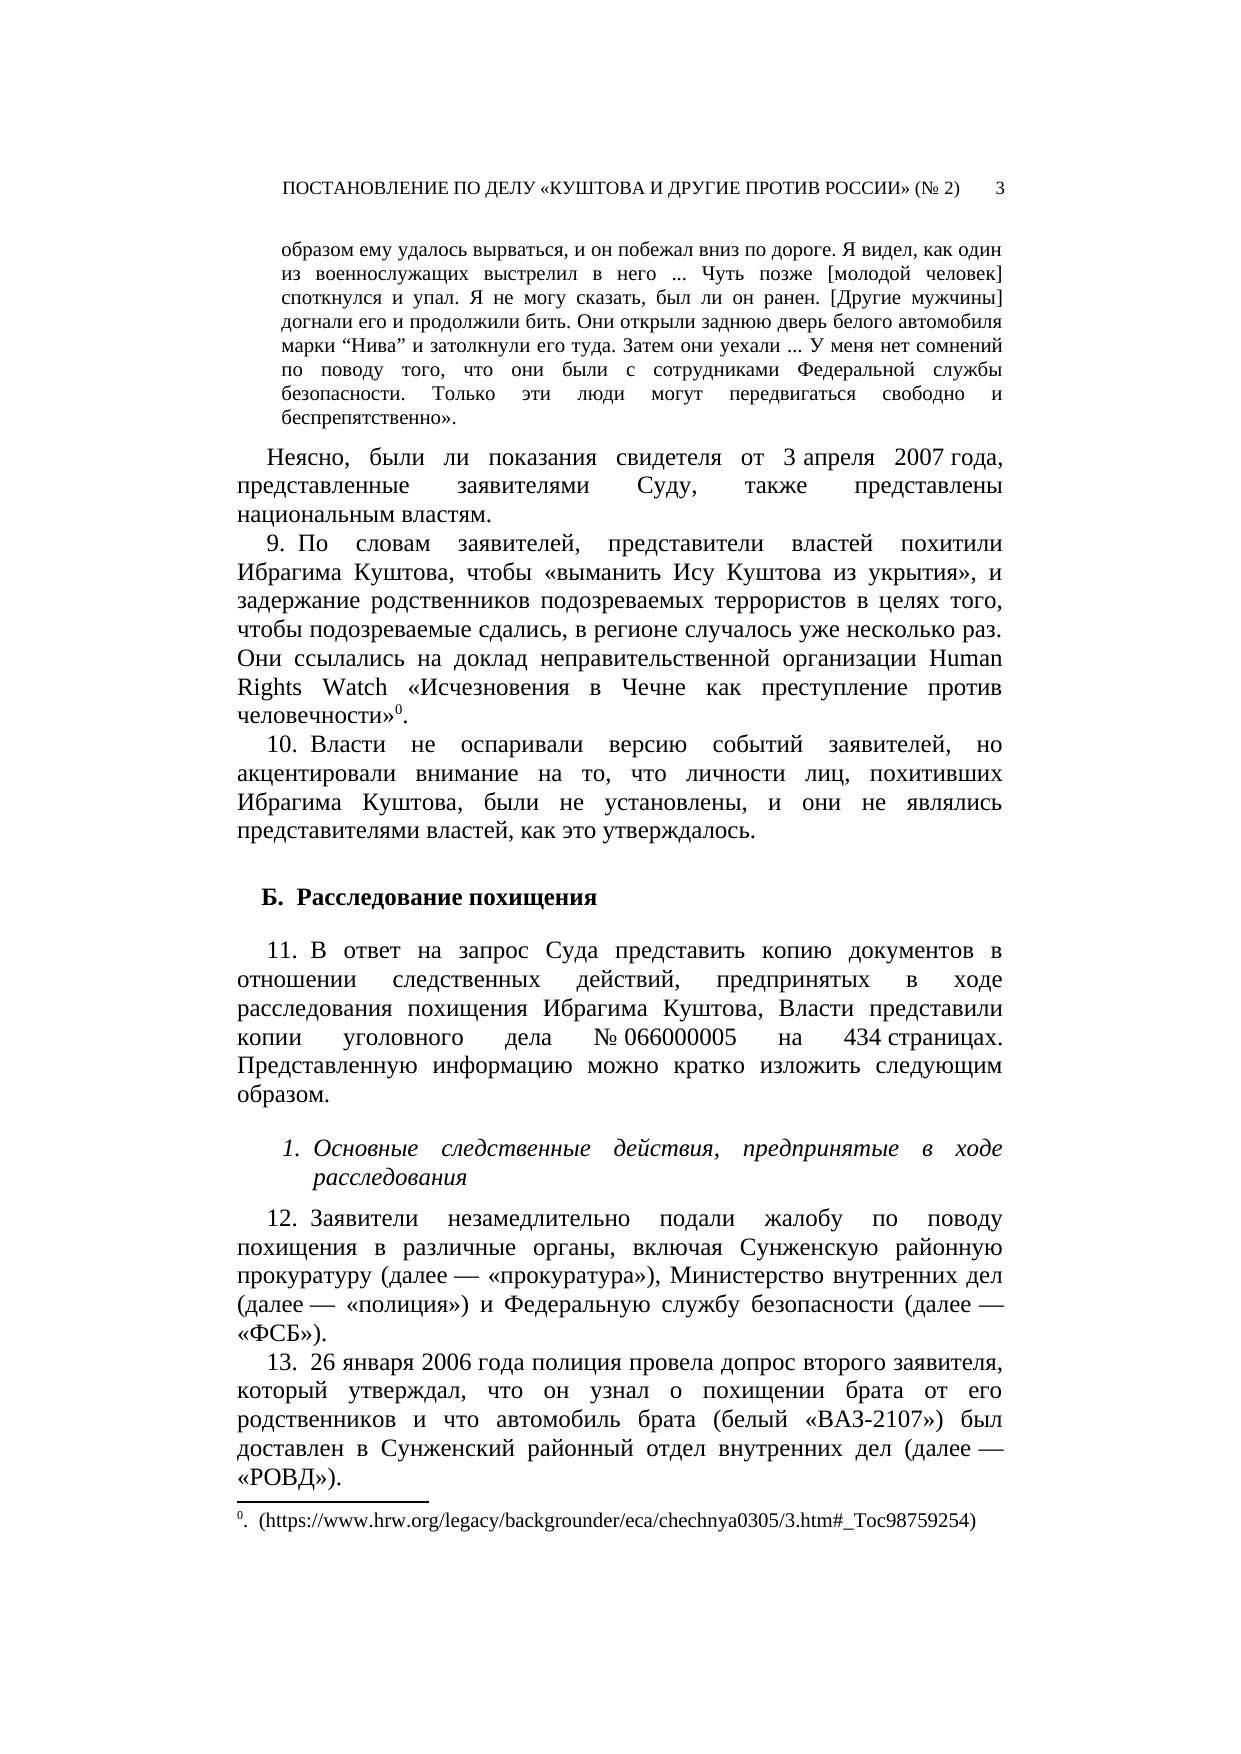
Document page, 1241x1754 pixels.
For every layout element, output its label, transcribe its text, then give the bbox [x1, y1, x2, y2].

text 11. В ответ на запрос Суда представить копию документов в отношении следственных действий, предпринятых в ходе расследования похищения Ибрагима Куштова, Власти представили копии уголовного дела № 066000005 на 434 страницах. Представленную информацию можно кратко изложить следующим образом. [237, 936, 1003, 1108]
text Неясно, были ли показания свидетеля от 3 апреля 2007 года, представленные заявителями Суду, также представлены национальным властям. [237, 442, 1003, 528]
text 9. По словам заявителей, представители властей похитили Ибрагима Куштова, чтобы «выманить Ису Куштова из укрытия», и задержание родственников подозреваемых террористов в целях того, чтобы подозреваемые сдались, в регионе случалось уже несколько раз. Они ссылались на доклад неправительственной организации Human Rights Watch «Исчезновения в Чечне как преступление против человечности». [237, 528, 1003, 729]
text 10. Власти не оспаривали версию событий заявителей, но акцентировали внимание на то, что личности лиц, похитивших Ибрагима Куштова, были не установлены, и они не являлись представителями властей, как это утверждалось. [237, 729, 1003, 844]
subtitle 1. Основные следственные действия, предпринятые в ходе расследования [282, 1133, 1003, 1191]
text 13. 26 января 2006 года полиция провела допрос второго заявителя, который утверждал, что он узнал о похищении брата от его родственников и что автомобиль брата (белый «ВАЗ-2107») был доставлен в Сунженский районный отдел внутренних дел (далее — «РОВД»). [237, 1347, 1003, 1491]
text 12. Заявители незамедлительно подали жалобу по поводу похищения в различные органы, включая Сунженскую районную прокуратуру (далее — «прокуратура»), Министерство внутренних дел (далее — «полиция») и Федеральную службу безопасности (далее — «ФСБ»). [237, 1203, 1003, 1347]
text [281, 237, 1003, 429]
subtitle Б. Расследование похищения [261, 882, 1003, 911]
